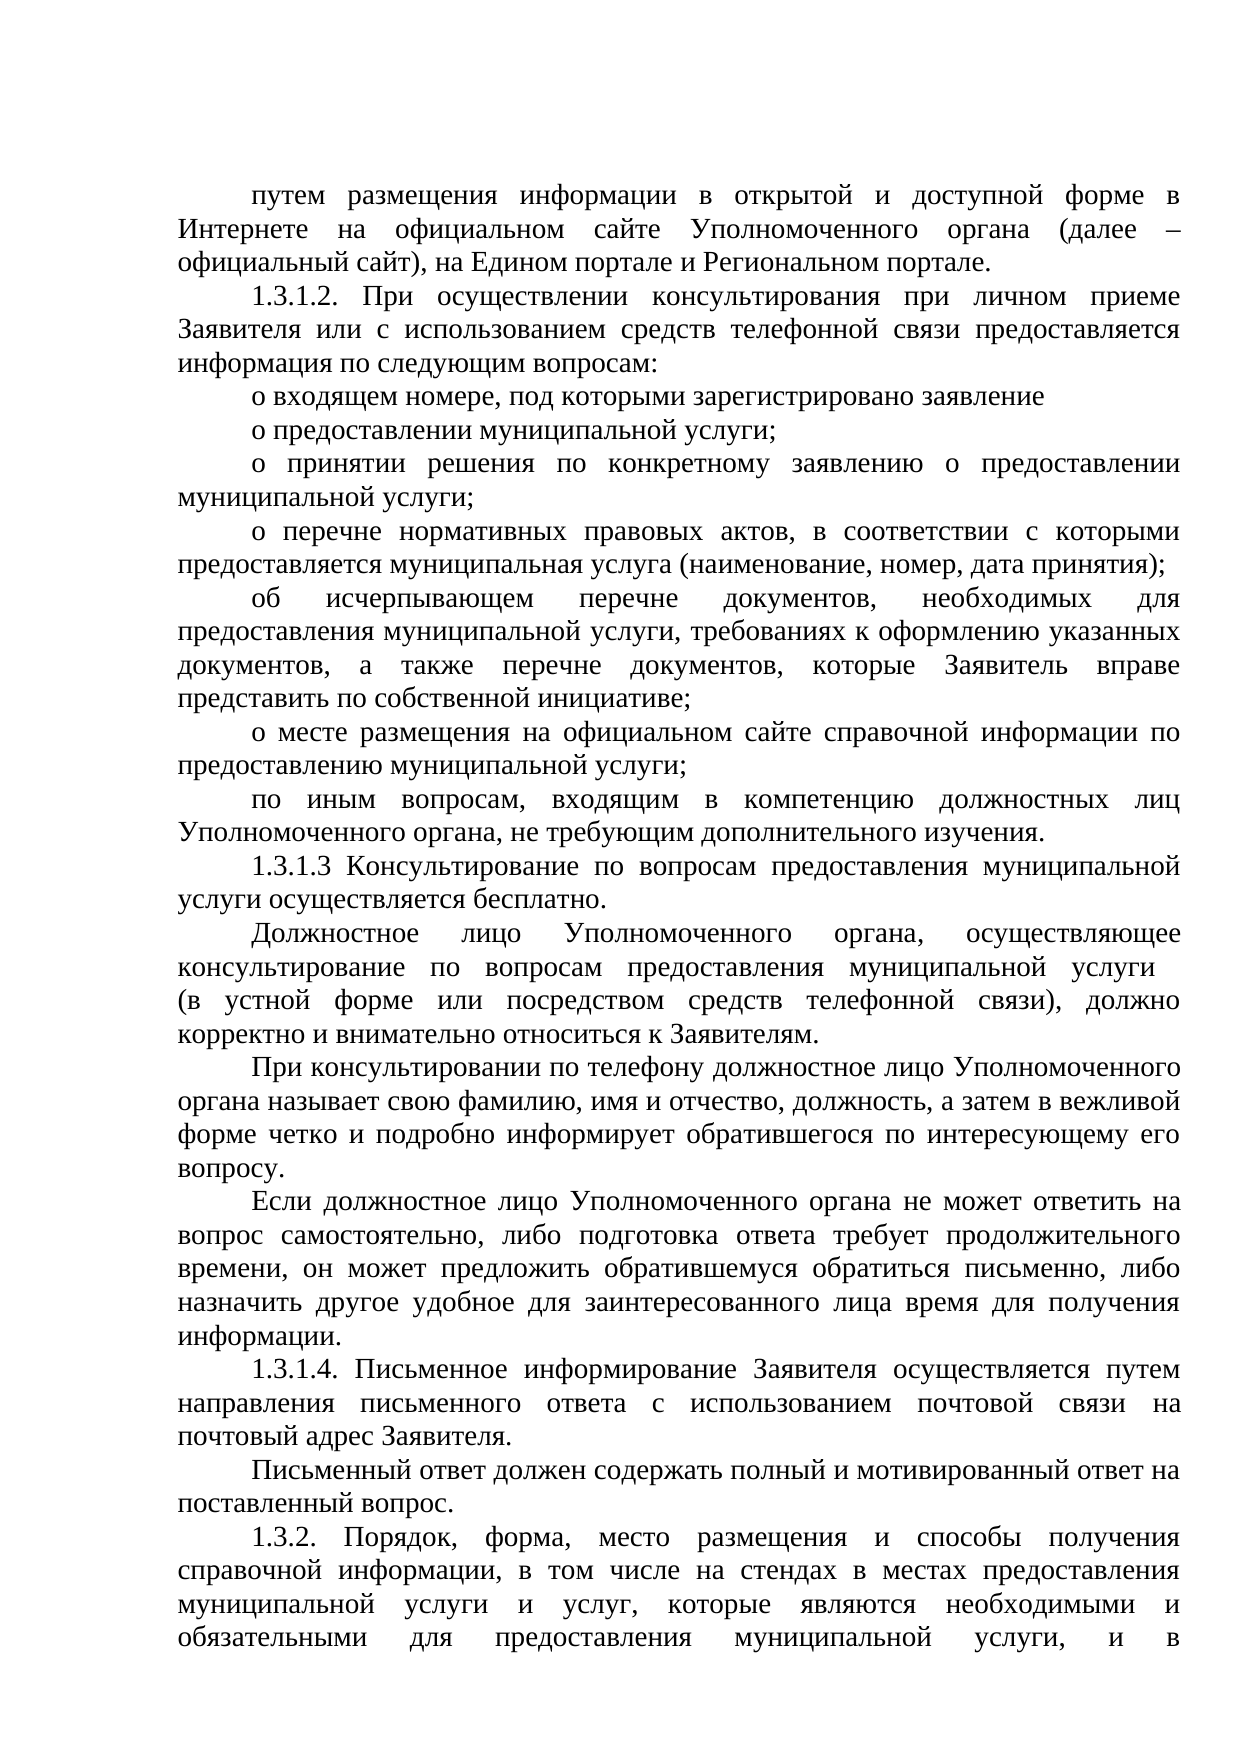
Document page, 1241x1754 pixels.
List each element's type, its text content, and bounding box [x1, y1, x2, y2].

text Должностное лицо Уполномоченного органа, осуществляющее консультирование по вопросам предоставления муниципальной услуги (в устной форме или посредством средств телефонной связи), должно корректно и внимательно относиться к Заявителям. [177, 915, 1181, 1049]
text о перечне нормативных правовых актов, в соответствии с которыми предоставляется муниципальная услуга (наименование, номер, дата принятия); [177, 513, 1181, 580]
text 1.3.1.4. Письменное информирование Заявителя осуществляется путем направления письменного ответа с использованием почтовой связи на почтовый адрес Заявителя. [177, 1351, 1181, 1452]
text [177, 1519, 1181, 1653]
text о месте размещения на официальном сайте справочной информации по предоставлению муниципальной услуги; [177, 714, 1181, 781]
text по иным вопросам, входящим в компетенцию должностных лиц Уполномоченного органа, не требующим дополнительного изучения. [177, 781, 1181, 848]
text Письменный ответ должен содержать полный и мотивированный ответ на поставленный вопрос. [177, 1452, 1181, 1519]
text При консультировании по телефону должностное лицо Уполномоченного органа называет свою фамилию, имя и отчество, должность, а затем в вежливой форме четко и подробно информирует обратившегося по интересующему его вопросу. [177, 1049, 1181, 1183]
text о входящем номере, под которыми зарегистрировано заявление [177, 378, 1181, 412]
text о принятии решения по конкретному заявлению о предоставлении муниципальной услуги; [177, 446, 1181, 513]
text путем размещения информации в открытой и доступной форме в Интернете на официальном сайте Уполномоченного органа (далее – официальный сайт), на Едином портале и Региональном портале. [177, 177, 1181, 278]
text о предоставлении муниципальной услуги; [177, 412, 1181, 446]
text Если должностное лицо Уполномоченного органа не может ответить на вопрос самостоятельно, либо подготовка ответа требует продолжительного времени, он может предложить обратившемуся обратиться письменно, либо назначить другое удобное для заинтересованного лица время для получения информации. [177, 1183, 1181, 1351]
text 1.3.1.2. При осуществлении консультирования при личном приеме Заявителя или с использованием средств телефонной связи предоставляется информация по следующим вопросам: [177, 278, 1181, 378]
text 1.3.1.3 Консультирование по вопросам предоставления муниципальной услуги осуществляется бесплатно. [177, 848, 1181, 915]
text об исчерпывающем перечне документов, необходимых для предоставления муниципальной услуги, требованиях к оформлению указанных документов, а также перечне документов, которые Заявитель вправе представить по собственной инициативе; [177, 580, 1181, 714]
